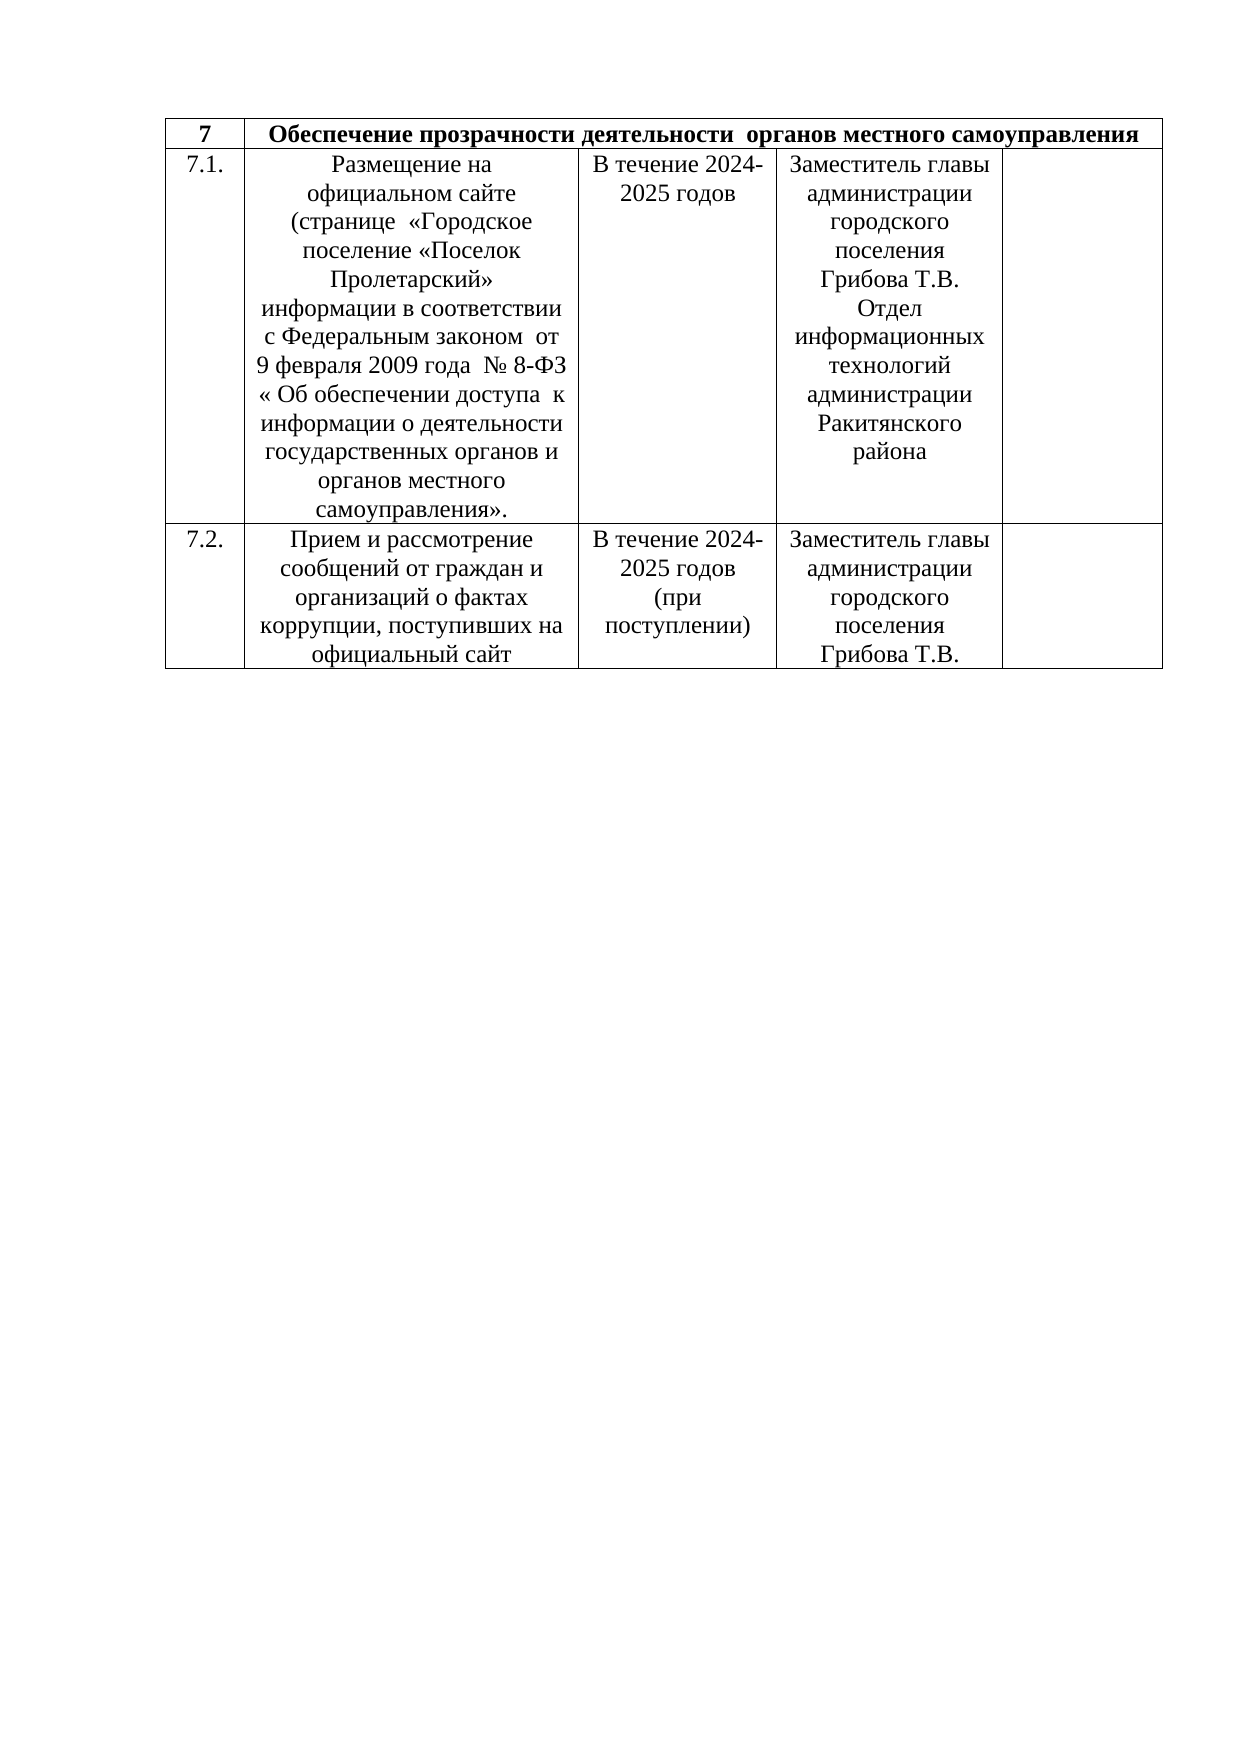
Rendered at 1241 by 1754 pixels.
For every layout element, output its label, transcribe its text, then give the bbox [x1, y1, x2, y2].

table_cell Размещение на официальном сайте (странице «Городское поселение «Поселок Пролетарский» информации в соответствии с Федеральным законом от 9 февраля 2009 года № 8-ФЗ « Об обеспечении доступа к информации о деятельности государственных органов и органов местного самоуправления». [245, 149, 578, 523]
table_cell 7.2. [166, 524, 244, 668]
table_cell Прием и рассмотрение сообщений от граждан и организаций о фактах коррупции, поступивших на официальный сайт [245, 524, 578, 668]
table_cell [1003, 149, 1162, 523]
table_cell [1003, 524, 1162, 668]
table_cell 7 [166, 119, 244, 148]
table_cell В течение 2024-2025 годов [579, 149, 776, 523]
table_cell В течение 2024-2025 годов (при поступлении) [579, 524, 776, 668]
table_cell Заместитель главы администрации городского поселения Грибова Т.В. Отдел информационных технологий администрации Ракитянского района [777, 149, 1002, 523]
table_cell Обеспечение прозрачности деятельности органов местного самоуправления [245, 119, 1162, 148]
table_cell Заместитель главы администрации городского поселения Грибова Т.В. [777, 524, 1002, 668]
table_cell 7.1. [166, 149, 244, 523]
